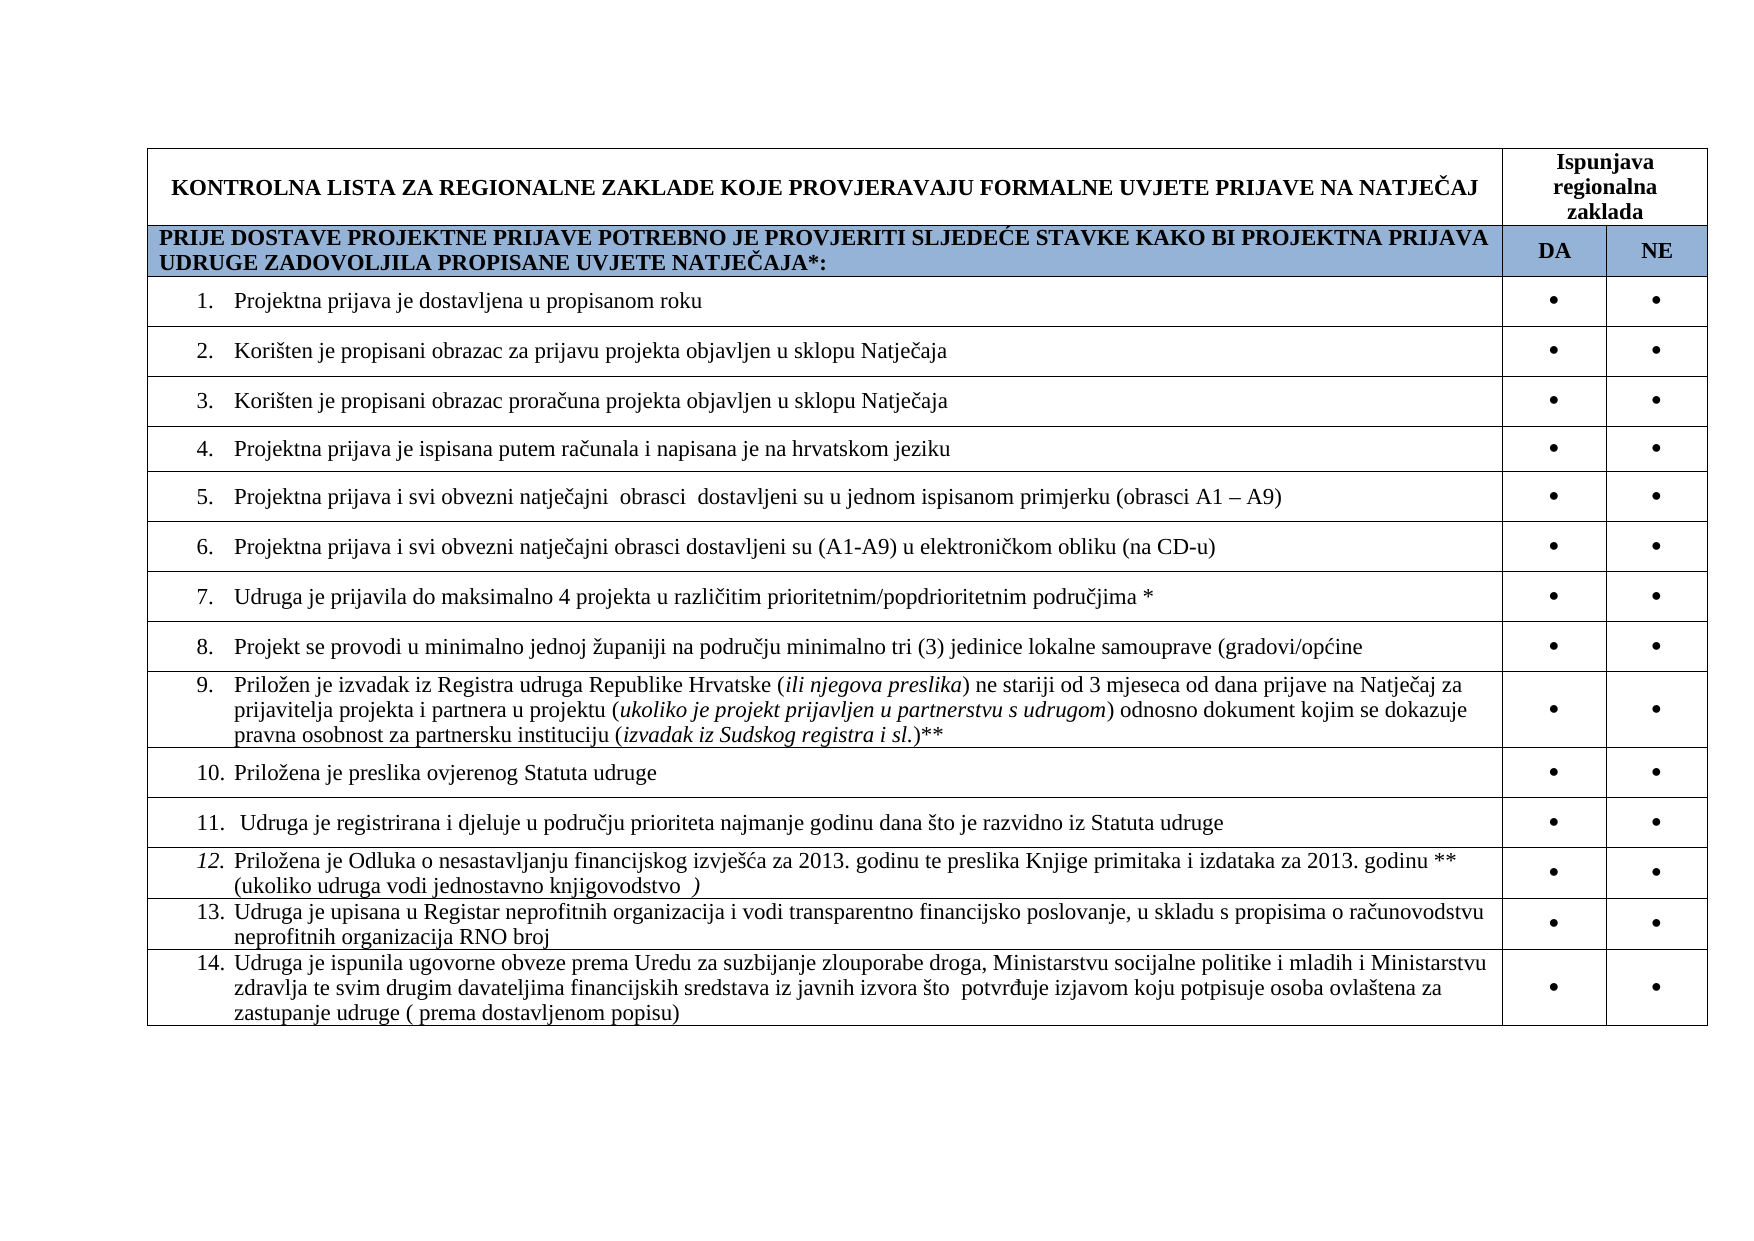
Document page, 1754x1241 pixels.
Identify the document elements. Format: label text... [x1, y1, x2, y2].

table_cell [1503, 848, 1606, 898]
table_cell [1607, 427, 1707, 471]
table_cell [1607, 377, 1707, 426]
table_header Ispunjava regionalna zaklada [1503, 149, 1707, 225]
table_cell [1607, 798, 1707, 847]
table_cell [1607, 848, 1707, 898]
table_cell Priložena je preslika ovjerenog Statuta udruge [148, 748, 1502, 797]
table_cell [1503, 377, 1606, 426]
table_cell [1503, 798, 1606, 847]
table_cell [1503, 522, 1606, 571]
table_cell [1607, 622, 1707, 671]
table_cell PRIJE DOSTAVE PROJEKTNE PRIJAVE POTREBNO JE PROVJERITI SLJEDEĆE STAVKE KAKO BI PROJEKTNA PRIJAVA udruge ZADOVOLJILA PROPISANE UVJETE NATJEČAJA*: [148, 226, 1502, 276]
table_cell [1607, 899, 1707, 949]
table_cell [1607, 672, 1707, 747]
table_cell Udruga je ispunila ugovorne obveze prema Uredu za suzbijanje zlouporabe droga, Ministarstvu socijalne politike i mladih i Ministarstvu zdravlja te svim drugim davateljima financijskih sredstava iz javnih izvora što potvrđuje izjavom koju potpisuje osoba ovlaštena za zastupanje udruge ( prema dostavljenom popisu) [148, 950, 1502, 1025]
table_cell Udruga je upisana u Registar neprofitnih organizacija i vodi transparentno financijsko poslovanje, u skladu s propisima o računovodstvu neprofitnih organizacija RNO broj [148, 899, 1502, 949]
table_header KONTROLNA LISTA ZA REGIONALNE ZAKLADE KOJE PROVJERAVAJU FORMALNE UVJETE PRIJAVE NA NATJEČAJ [148, 149, 1502, 225]
table_cell Projektna prijava je ispisana putem računala i napisana je na hrvatskom jeziku [148, 427, 1502, 471]
table_cell [1503, 899, 1606, 949]
table_cell DA [1503, 226, 1606, 276]
table_cell [1503, 427, 1606, 471]
table_cell NE [1607, 226, 1707, 276]
table_cell Projekt se provodi u minimalno jednoj županiji na području minimalno tri (3) jedinice lokalne samouprave (gradovi/općine [148, 622, 1502, 671]
table_cell [1607, 472, 1707, 521]
table_cell Udruga je prijavila do maksimalno 4 projekta u različitim prioritetnim/popdrioritetnim područjima * [148, 572, 1502, 621]
table_cell Korišten je propisani obrazac proračuna projekta objavljen u sklopu Natječaja [148, 377, 1502, 426]
table_cell [1503, 277, 1606, 326]
table_cell Priložena je Odluka o nesastavljanju financijskog izvješća za 2013. godinu te preslika Knjige primitaka i izdataka za 2013. godinu ** (ukoliko udruga vodi jednostavno knjigovodstvo ) [148, 848, 1502, 898]
table_cell [1607, 327, 1707, 376]
table_cell Udruga je registrirana i djeluje u području prioriteta najmanje godinu dana što je razvidno iz Statuta udruge [148, 798, 1502, 847]
table_cell Projektna prijava je dostavljena u propisanom roku [148, 277, 1502, 326]
table_cell [1503, 327, 1606, 376]
table_cell [1607, 748, 1707, 797]
table_cell Projektna prijava i svi obvezni natječajni obrasci dostavljeni su u jednom ispisanom primjerku (obrasci A1 – A9) [148, 472, 1502, 521]
table_cell [1503, 572, 1606, 621]
table_cell [1503, 672, 1606, 747]
table_cell [1503, 950, 1606, 1025]
table_cell [1503, 622, 1606, 671]
table_cell [1607, 950, 1707, 1025]
table_cell Priložen je izvadak iz Registra udruga Republike Hrvatske (ili njegova preslika) ne stariji od 3 mjeseca od dana prijave na Natječaj za prijavitelja projekta i partnera u projektu (ukoliko je projekt prijavljen u partnerstvu s udrugom) odnosno dokument kojim se dokazuje pravna osobnost za partnersku instituciju (izvadak iz Sudskog registra i sl.)** [148, 672, 1502, 747]
table_cell [1503, 748, 1606, 797]
table_cell [1607, 522, 1707, 571]
table_cell Korišten je propisani obrazac za prijavu projekta objavljen u sklopu Natječaja [148, 327, 1502, 376]
table_cell [1503, 472, 1606, 521]
table_cell [1607, 277, 1707, 326]
table_cell [1607, 572, 1707, 621]
table_cell Projektna prijava i svi obvezni natječajni obrasci dostavljeni su (A1-A9) u elektroničkom obliku (na CD-u) [148, 522, 1502, 571]
